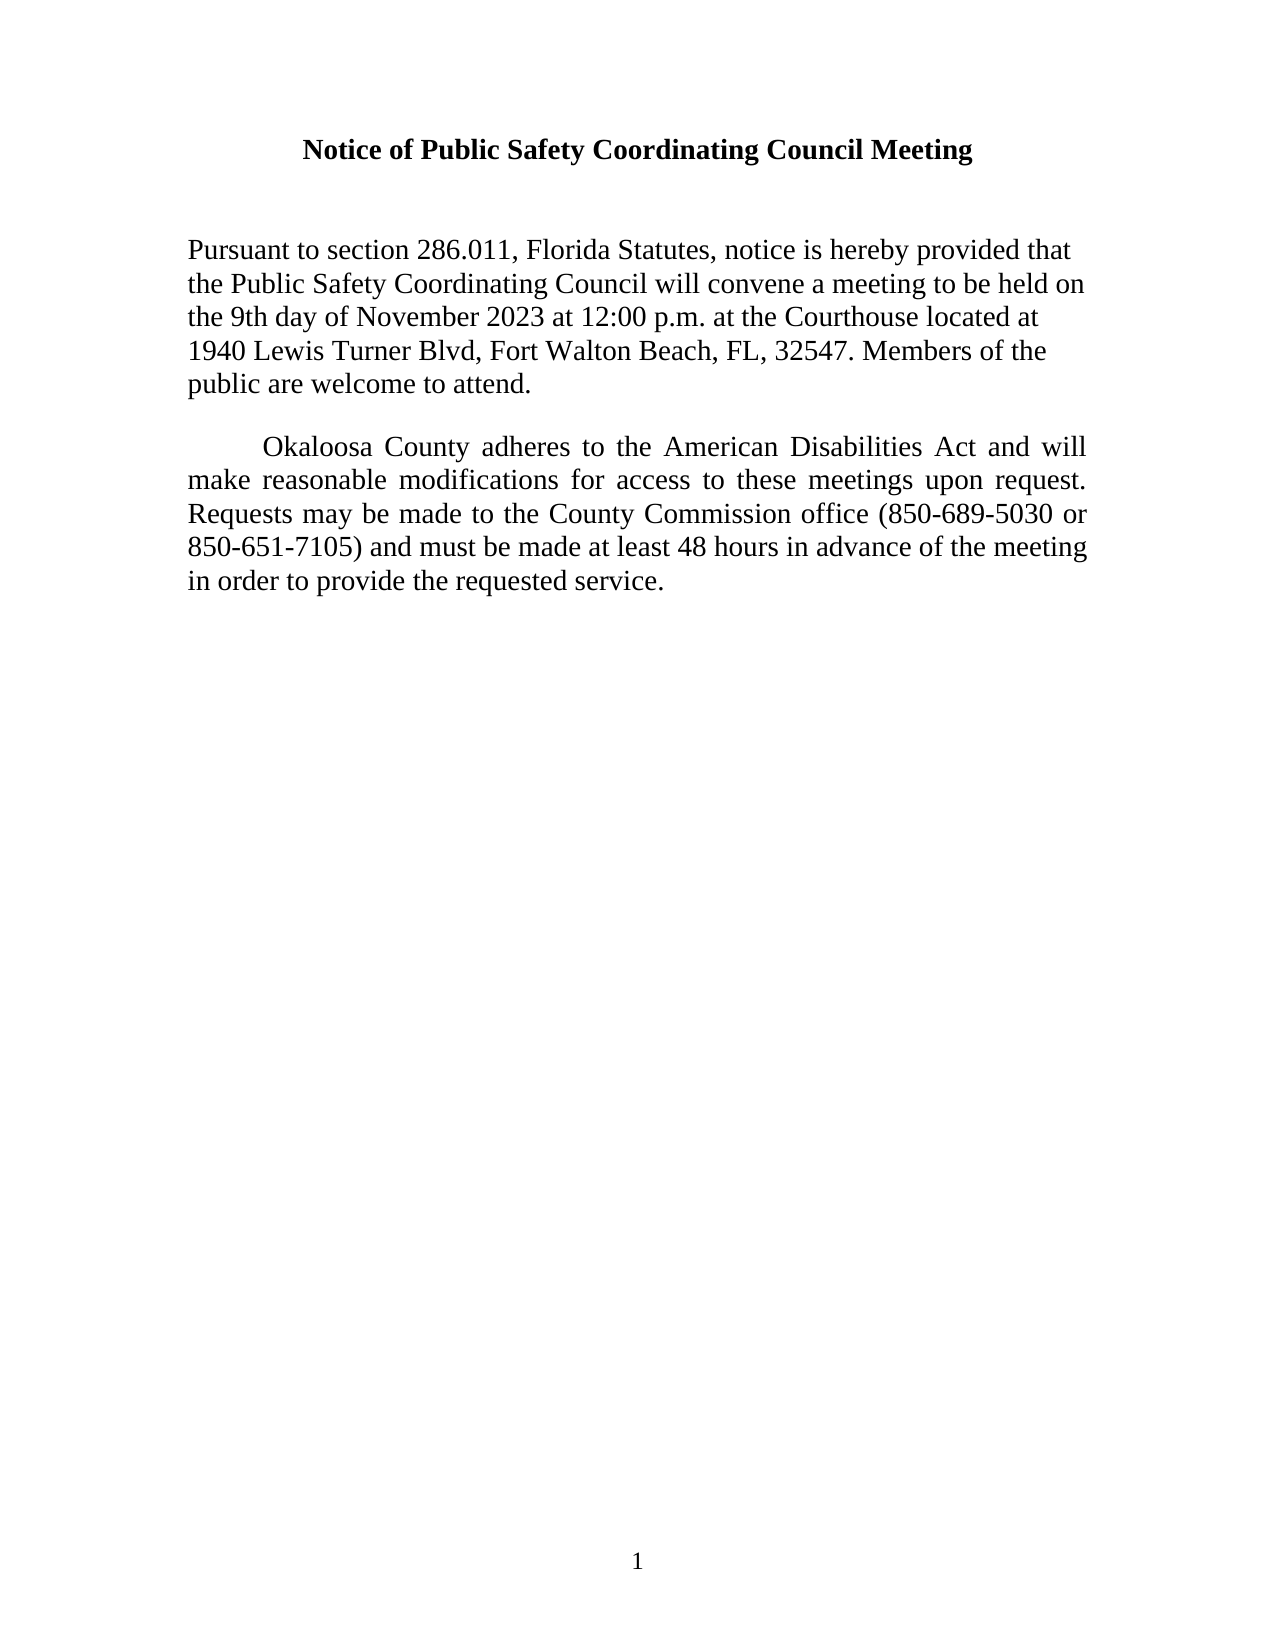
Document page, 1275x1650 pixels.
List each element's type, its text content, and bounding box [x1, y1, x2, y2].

text Pursuant to section 286.011, Florida Statutes, notice is hereby provided that the Public Safety Coordinating Council will convene a meeting to be held on the 9th day of November 2023 at 12:00 p.m. at the Courthouse located at 1940 Lewis Turner Blvd, Fort Walton Beach, FL, 32547. Members of the public are welcome to attend. [187, 232, 1087, 400]
text Okaloosa County adheres to the American Disabilities Act and will make reasonable modifications for access to these meetings upon request. Requests may be made to the County Commission office (850-689-5030 or 850-651-7105) and must be made at least 48 hours in advance of the meeting in order to provide the requested service. [187, 429, 1087, 597]
text Notice of Public Safety Coordinating Council Meeting [187, 132, 1087, 165]
